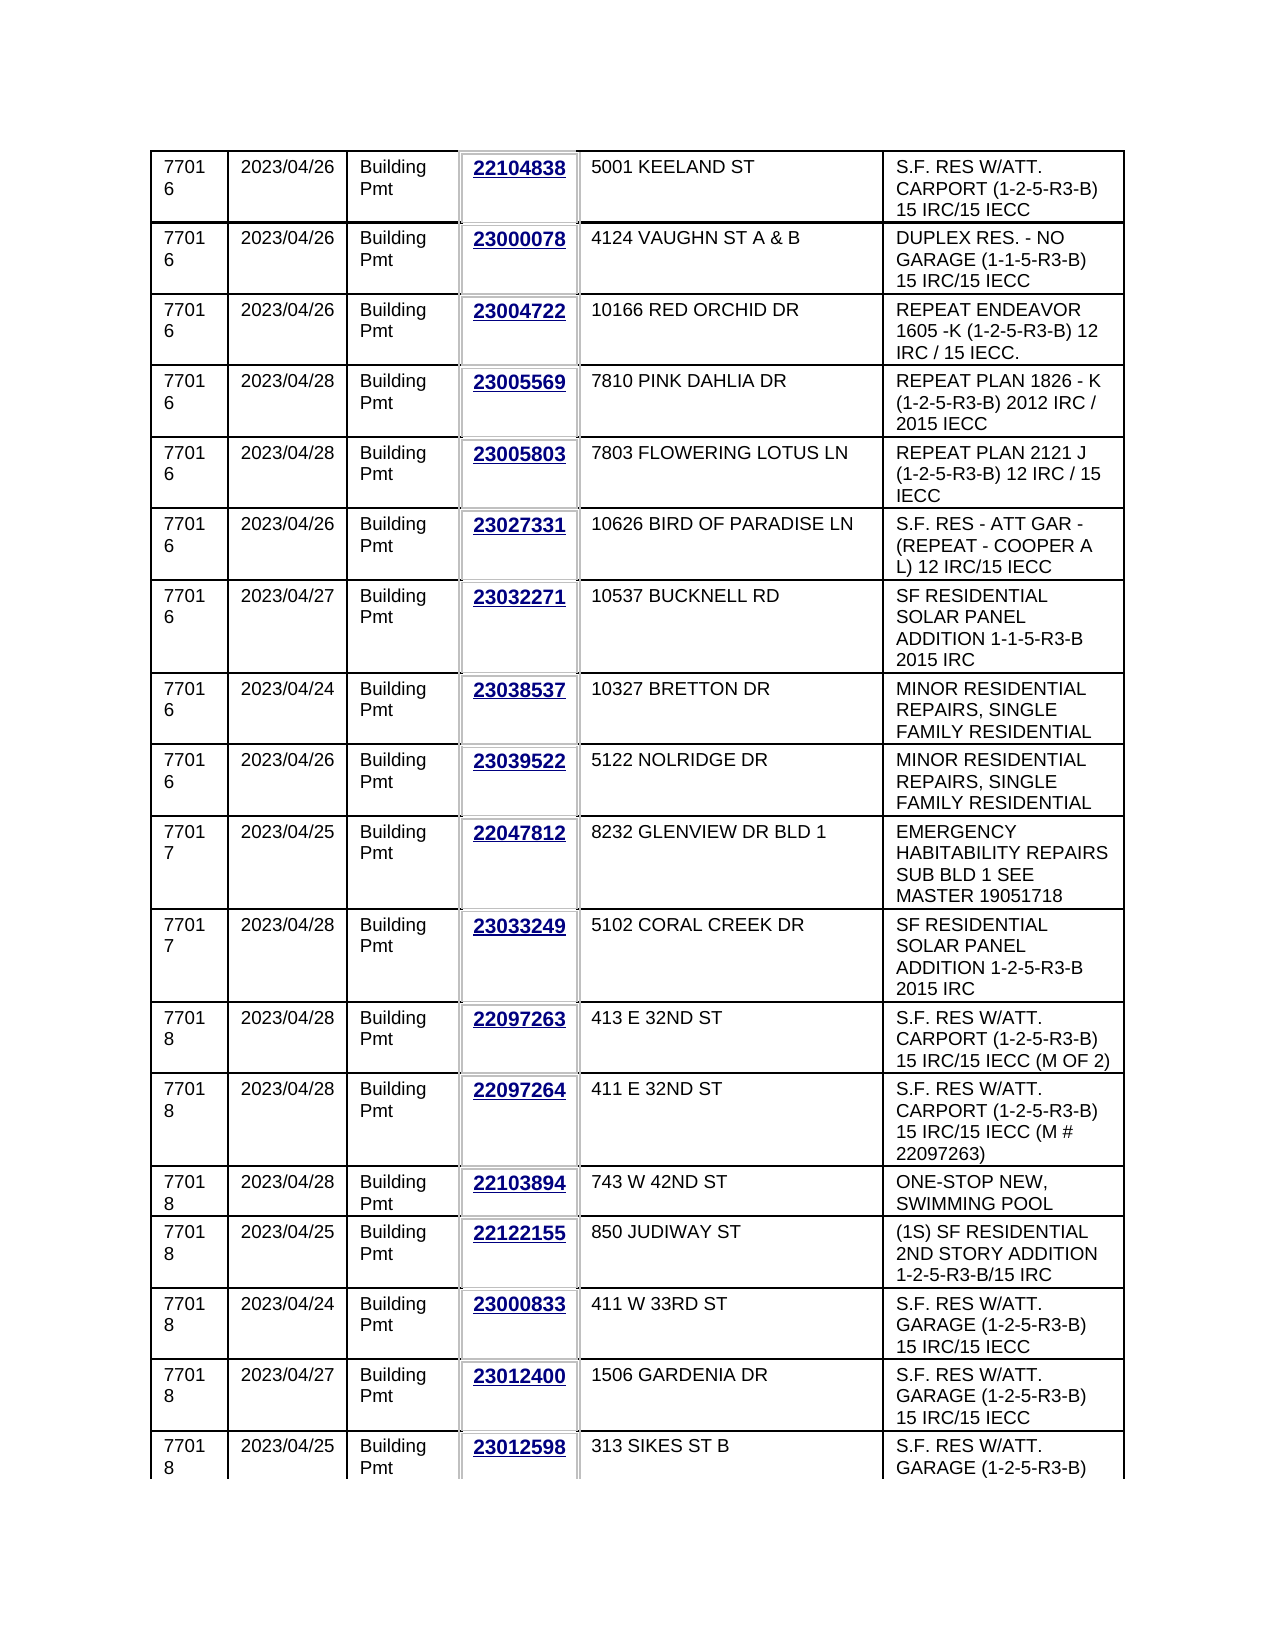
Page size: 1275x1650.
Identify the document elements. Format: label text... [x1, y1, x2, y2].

table_cell 77016 [152, 366, 227, 436]
table_cell Building Pmt [348, 224, 458, 293]
table_cell Building Pmt [348, 438, 458, 507]
table_cell 743 W 42ND ST [581, 1167, 882, 1215]
table_cell 2023/04/28 [229, 1074, 346, 1165]
table_cell Building Pmt [348, 674, 458, 743]
table_cell 77018 [152, 1167, 227, 1215]
table_cell 77017 [152, 817, 227, 908]
table_cell 23012598 [463, 1434, 576, 1479]
table_cell 22047812 [463, 820, 576, 908]
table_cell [884, 1432, 1123, 1479]
table_cell Building Pmt [348, 1003, 458, 1072]
table_cell 4124 VAUGHN ST A & B [581, 224, 882, 293]
table_cell 23000833 [463, 1291, 576, 1358]
table_cell 77016 [152, 745, 227, 815]
table_cell S.F. RES W/ATT. CARPORT (1-2-5-R3-B) 15 IRC/15 IECC (M OF 2) [884, 1003, 1123, 1072]
table_cell 2023/04/25 [229, 817, 346, 908]
table_cell 77016 [152, 581, 227, 672]
table_cell 23027331 [463, 512, 576, 579]
table_cell 5102 CORAL CREEK DR [581, 910, 882, 1001]
table_cell 2023/04/24 [229, 674, 346, 743]
table_cell Building Pmt [348, 1289, 458, 1358]
table_cell 2023/04/26 [229, 295, 346, 364]
table_cell 411 W 33RD ST [581, 1289, 882, 1358]
table_cell 77016 [152, 224, 227, 293]
table_cell 2023/04/25 [229, 1217, 346, 1287]
table_cell 77018 [152, 1360, 227, 1429]
table_cell 77016 [152, 674, 227, 743]
table_cell 23005803 [463, 441, 576, 507]
table_cell 22097264 [463, 1077, 576, 1165]
table_cell 2023/04/26 [229, 745, 346, 815]
table_cell 313 SIKES ST B [581, 1432, 882, 1479]
table_cell SF RESIDENTIAL SOLAR PANEL ADDITION 1-2-5-R3-B 2015 IRC [884, 910, 1123, 1001]
table_cell 23005569 [463, 369, 576, 436]
table_cell 77018 [152, 1003, 227, 1072]
table_cell 23033249 [463, 912, 576, 1001]
table_cell 23000078 [463, 226, 576, 293]
table_cell 2023/04/26 [229, 152, 346, 221]
table_cell 10327 BRETTON DR [581, 674, 882, 743]
table_cell 10166 RED ORCHID DR [581, 295, 882, 364]
table_cell Building Pmt [348, 1167, 458, 1215]
table_cell Building Pmt [348, 509, 458, 579]
table_cell DUPLEX RES. - NO GARAGE (1-1-5-R3-B) 15 IRC/15 IECC [884, 224, 1123, 293]
table_cell REPEAT PLAN 2121 J (1-2-5-R3-B) 12 IRC / 15 IECC [884, 438, 1123, 507]
table_cell 23012400 [463, 1363, 576, 1429]
table_cell Building Pmt [348, 1217, 458, 1287]
table_cell 7803 FLOWERING LOTUS LN [581, 438, 882, 507]
table_cell REPEAT ENDEAVOR 1605 -K (1-2-5-R3-B) 12 IRC / 15 IECC. [884, 295, 1123, 364]
table_cell 8232 GLENVIEW DR BLD 1 [581, 817, 882, 908]
table_cell 411 E 32ND ST [581, 1074, 882, 1165]
table_cell 7810 PINK DAHLIA DR [581, 366, 882, 436]
table_cell Building Pmt [348, 910, 458, 1001]
table_cell SF RESIDENTIAL SOLAR PANEL ADDITION 1-1-5-R3-B 2015 IRC [884, 581, 1123, 672]
table_cell 23004722 [463, 298, 576, 364]
table_cell (1S) SF RESIDENTIAL 2ND STORY ADDITION 1-2-5-R3-B/15 IRC [884, 1217, 1123, 1287]
table_cell 1506 GARDENIA DR [581, 1360, 882, 1429]
table_cell 77018 [152, 1432, 227, 1479]
table_cell 77016 [152, 509, 227, 579]
table_cell 5122 NOLRIDGE DR [581, 745, 882, 815]
table_cell 22122155 [463, 1220, 576, 1287]
table_cell 2023/04/26 [229, 224, 346, 293]
table_cell 77017 [152, 910, 227, 1001]
table_cell 10537 BUCKNELL RD [581, 581, 882, 672]
table_cell Building Pmt [348, 295, 458, 364]
table_cell 2023/04/28 [229, 366, 346, 436]
table_cell 10626 BIRD OF PARADISE LN [581, 509, 882, 579]
table_cell 2023/04/28 [229, 1003, 346, 1072]
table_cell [884, 1360, 1123, 1429]
table_cell 850 JUDIWAY ST [581, 1217, 882, 1287]
table_cell Building Pmt [348, 817, 458, 908]
table_cell 2023/04/28 [229, 1167, 346, 1215]
table_cell ONE-STOP NEW, SWIMMING POOL [884, 1167, 1123, 1215]
table_cell Building Pmt [348, 1360, 458, 1429]
table_cell Building Pmt [348, 581, 458, 672]
table_cell 2023/04/27 [229, 1360, 346, 1429]
table_cell 77016 [152, 438, 227, 507]
table_cell 2023/04/26 [229, 509, 346, 579]
table_cell 2023/04/28 [229, 910, 346, 1001]
table_cell 22104838 [463, 155, 576, 221]
table_cell S.F. RES W/ATT. GARAGE (1-2-5-R3-B) 15 IRC/15 IECC [884, 1289, 1123, 1358]
table_cell EMERGENCY HABITABILITY REPAIRS SUB BLD 1 SEE MASTER 19051718 [884, 817, 1123, 908]
table_cell 23038537 [463, 677, 576, 743]
table_cell 77016 [152, 152, 227, 221]
table_cell 77018 [152, 1289, 227, 1358]
table_cell MINOR RESIDENTIAL REPAIRS, SINGLE FAMILY RESIDENTIAL [884, 745, 1123, 815]
table_cell Building Pmt [348, 366, 458, 436]
table_cell Building Pmt [348, 152, 458, 221]
table_cell 23039522 [463, 748, 576, 815]
table_cell 2023/04/24 [229, 1289, 346, 1358]
table_cell 22103894 [463, 1170, 576, 1215]
table_cell 413 E 32ND ST [581, 1003, 882, 1072]
table_cell REPEAT PLAN 1826 - K (1-2-5-R3-B) 2012 IRC / 2015 IECC [884, 366, 1123, 436]
table_cell 77018 [152, 1074, 227, 1165]
table_cell 2023/04/28 [229, 438, 346, 507]
table_cell 22097263 [463, 1006, 576, 1072]
table_cell 23032271 [463, 583, 576, 672]
table_cell 77018 [152, 1217, 227, 1287]
table_cell MINOR RESIDENTIAL REPAIRS, SINGLE FAMILY RESIDENTIAL [884, 674, 1123, 743]
table_cell 77016 [152, 295, 227, 364]
table_cell 5001 KEELAND ST [581, 152, 882, 221]
table_cell Building Pmt [348, 1432, 458, 1479]
table_cell Building Pmt [348, 745, 458, 815]
table_cell S.F. RES W/ATT. CARPORT (1-2-5-R3-B) 15 IRC/15 IECC (M # 22097263) [884, 1074, 1123, 1165]
table_cell 2023/04/25 [229, 1432, 346, 1479]
table_cell Building Pmt [348, 1074, 458, 1165]
table_cell S.F. RES - ATT GAR - (REPEAT - COOPER A L) 12 IRC/15 IECC [884, 509, 1123, 579]
table_cell 2023/04/27 [229, 581, 346, 672]
table_cell S.F. RES W/ATT. CARPORT (1-2-5-R3-B) 15 IRC/15 IECC [884, 152, 1123, 221]
